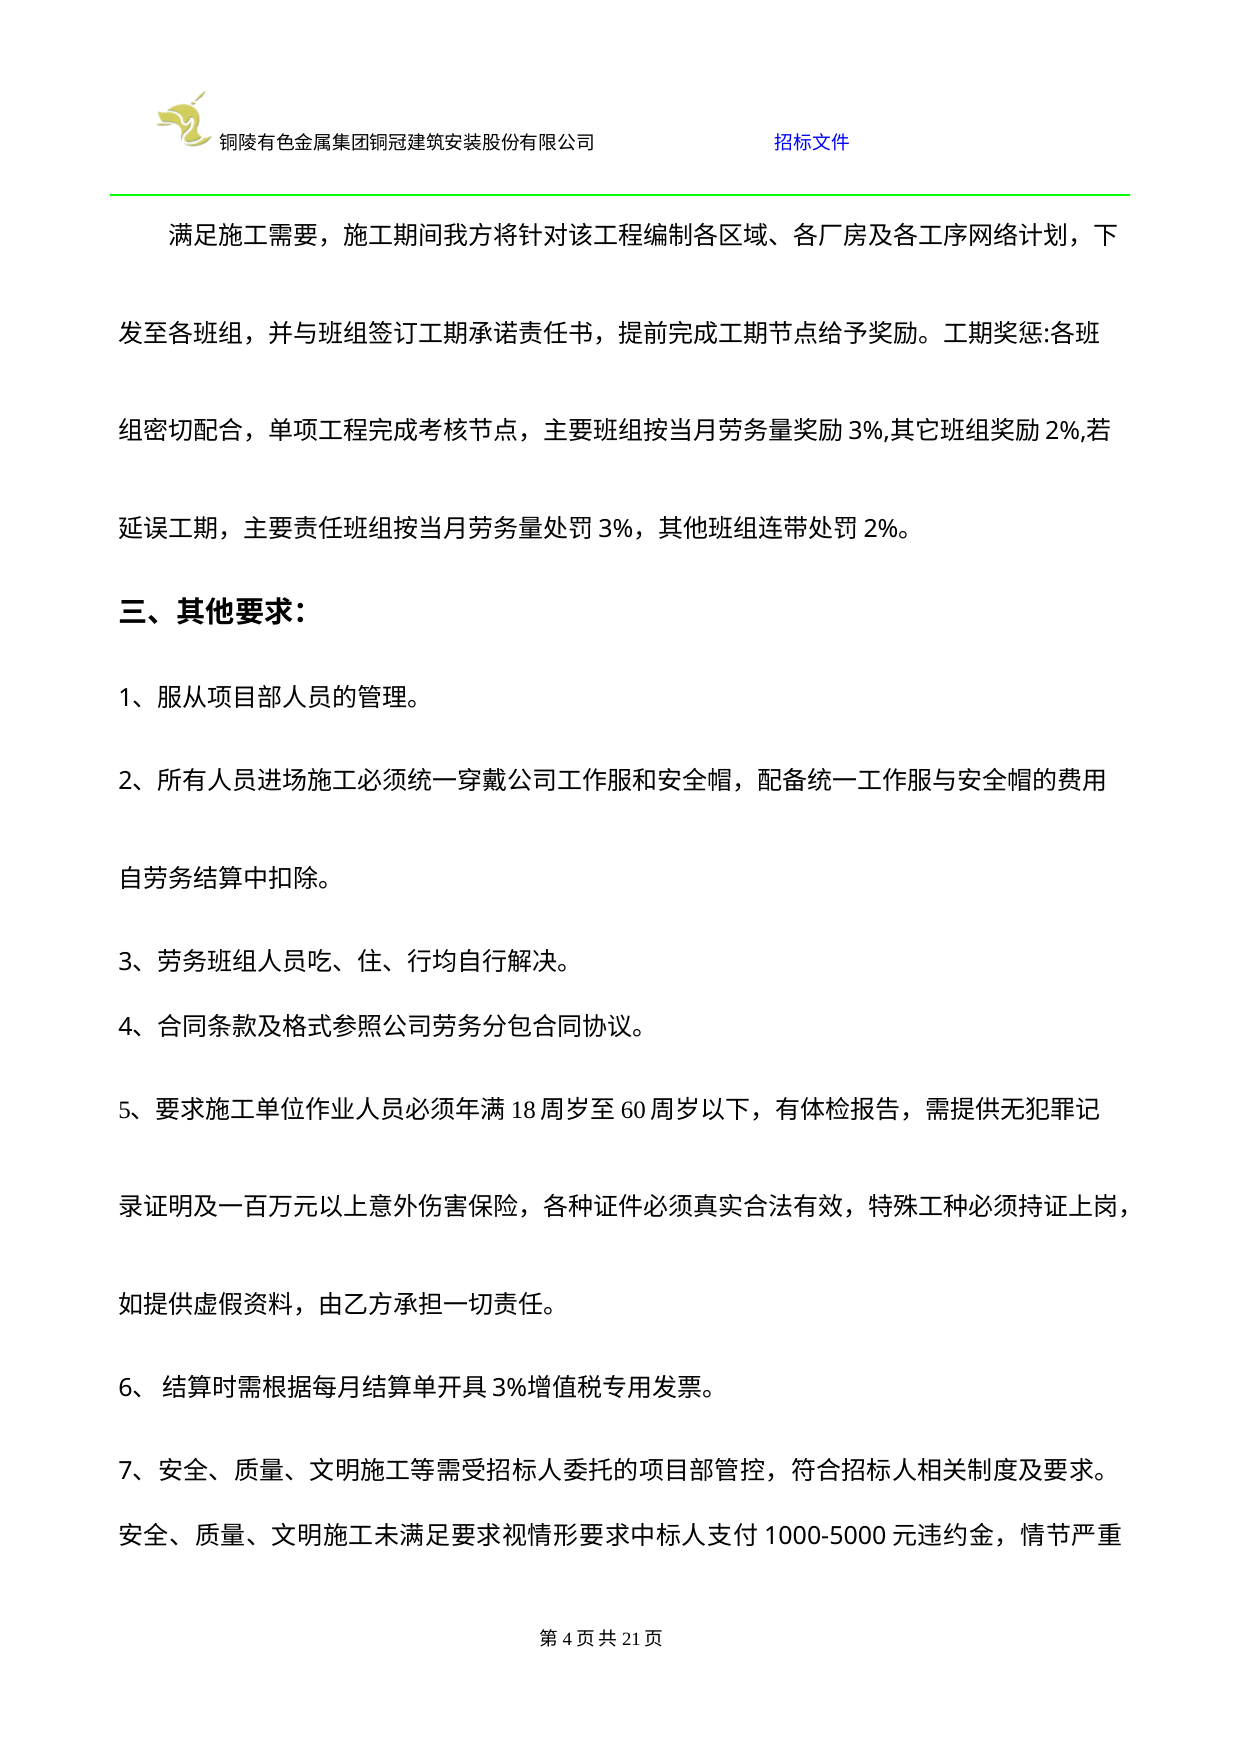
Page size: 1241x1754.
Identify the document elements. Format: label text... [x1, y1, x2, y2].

text 7、安全、质量、文明施工等需受招标人委托的项目部管控，符合招标人相关制度及要求。安全、质量、文明施工未满足要求视情形要求中标人支付1000-5000元违约金，情节严重招标人可终止合同并追偿。 [118, 1436, 1122, 1566]
text 3、劳务班组人员吃、住、行均自行解决。 [118, 927, 1122, 992]
text 1、服从项目部人员的管理。 [118, 663, 1122, 728]
text 5、要求施工单位作业人员必须年满18周岁至60周岁以下，有体检报告，需提供无犯罪记录证明及一百万元以上意外伤害保险，各种证件必须真实合法有效，特殊工种必须持证上岗，如提供虚假资料，由乙方承担一切责任。 [118, 1075, 1122, 1335]
text 满足施工需要，施工期间我方将针对该工程编制各区域、各厂房及各工序网络计划，下发至各班组，并与班组签订工期承诺责任书，提前完成工期节点给予奖励。工期奖惩:各班组密切配合，单项工程完成考核节点，主要班组按当月劳务量奖励3%,其它班组奖励2%,若延误工期，主要责任班组按当月劳务量处罚3%，其他班组连带处罚2%。 [118, 201, 1122, 559]
picture [155, 90, 220, 150]
list 结算时需根据每月结算单开具3%增值税专用发票。 [118, 1353, 1122, 1418]
text 三、其他要求： [118, 577, 1122, 642]
text 4、合同条款及格式参照公司劳务分包合同协议。 [118, 992, 1122, 1057]
text 2、所有人员进场施工必须统一穿戴公司工作服和安全帽，配备统一工作服与安全帽的费用自劳务结算中扣除。 [118, 746, 1122, 909]
